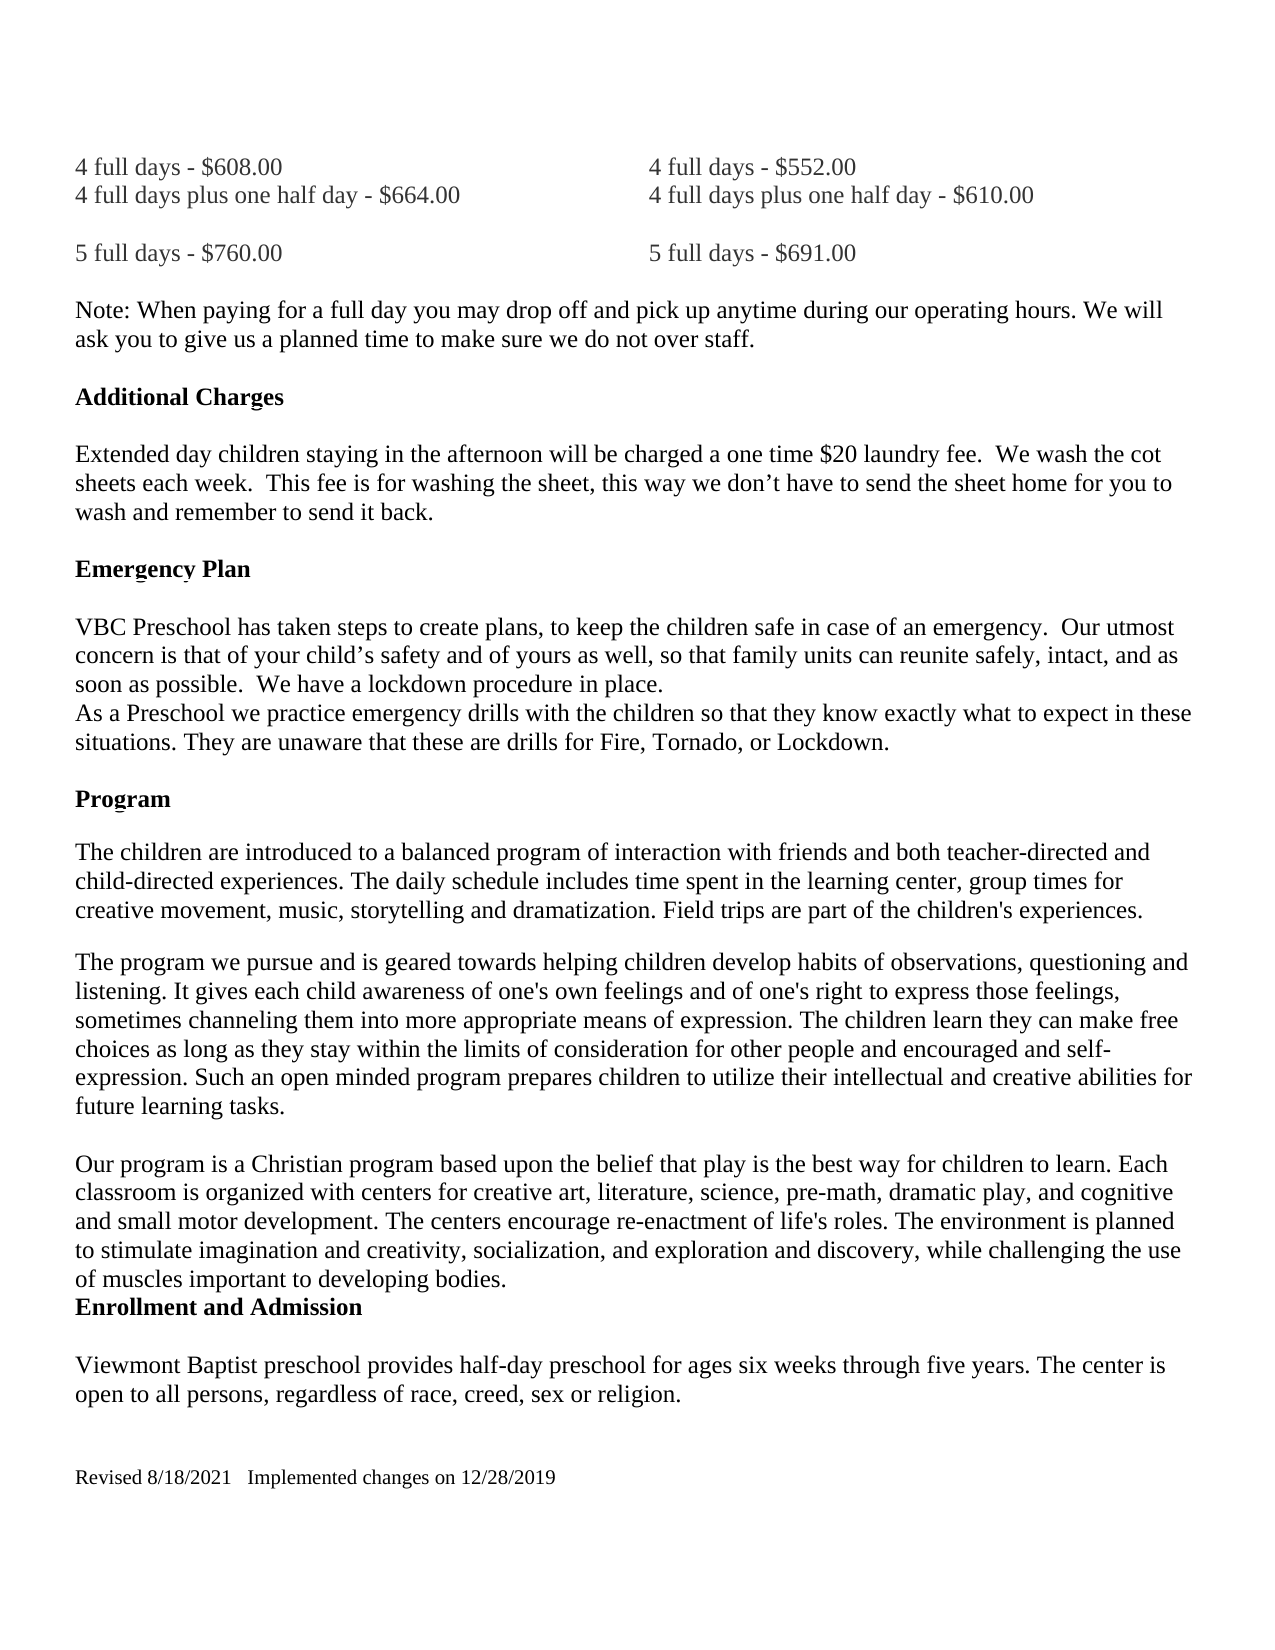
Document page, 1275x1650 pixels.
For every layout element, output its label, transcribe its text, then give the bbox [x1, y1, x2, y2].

text Our program is a Christian program based upon the belief that play is the best way for children to learn. Each classroom is organized with centers for creative art, literature, science, pre-math, dramatic play, and cognitive and small motor development. The centers encourage re-enactment of life's roles. The environment is planned to stimulate imagination and creativity, socialization, and exploration and discovery, while challenging the use of muscles important to developing bodies. [75, 1149, 1200, 1292]
text Note: When paying for a full day you may drop off and pick up anytime during our operating hours. We will ask you to give us a planned time to make sure we do not over staff. [75, 296, 1200, 353]
text Program [75, 784, 1200, 813]
text Additional Charges [75, 382, 1200, 411]
text As a Preschool we practice emergency drills with the children so that they know exactly what to expect in these situations. They are unaware that these are drills for Fire, Tornado, or Lockdown. [75, 698, 1200, 756]
text The program we pursue and is geared towards helping children develop habits of observations, questioning and listening. It gives each child awareness of one's own feelings and of one's right to express those feelings, sometimes channeling them into more appropriate means of expression. The children learn they can make free choices as long as they stay within the limits of consideration for other people and encouraged and self-expression. Such an open minded program prepares children to utilize their intellectual and creative abilities for future learning tasks. [75, 947, 1200, 1120]
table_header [64, 152, 637, 296]
text Extended day children staying in the afternoon will be charged a one time $20 laundry fee. We wash the cot sheets each week. This fee is for washing the sheet, this way we don’t have to send the sheet home for you to wash and remember to send it back. [75, 439, 1200, 526]
text The children are introduced to a balanced program of interaction with friends and both teacher-directed and child-directed experiences. The daily schedule includes time spent in the learning center, group times for creative movement, music, storytelling and dramatization. Field trips are part of the children's experiences. [75, 837, 1200, 923]
text Emergency Plan [75, 554, 1200, 583]
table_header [638, 152, 1211, 296]
text Enrollment and Admission [75, 1292, 1200, 1321]
text VBC Preschool has taken steps to create plans, to keep the children safe in case of an emergency. Our utmost concern is that of your child’s safety and of yours as well, so that family units can reunite safely, intact, and as soon as possible. We have a lockdown procedure in place. [75, 612, 1200, 698]
text Viewmont Baptist preschool provides half-day preschool for ages six weeks through five years. The center is open to all persons, regardless of race, creed, sex or religion. [75, 1350, 1200, 1407]
